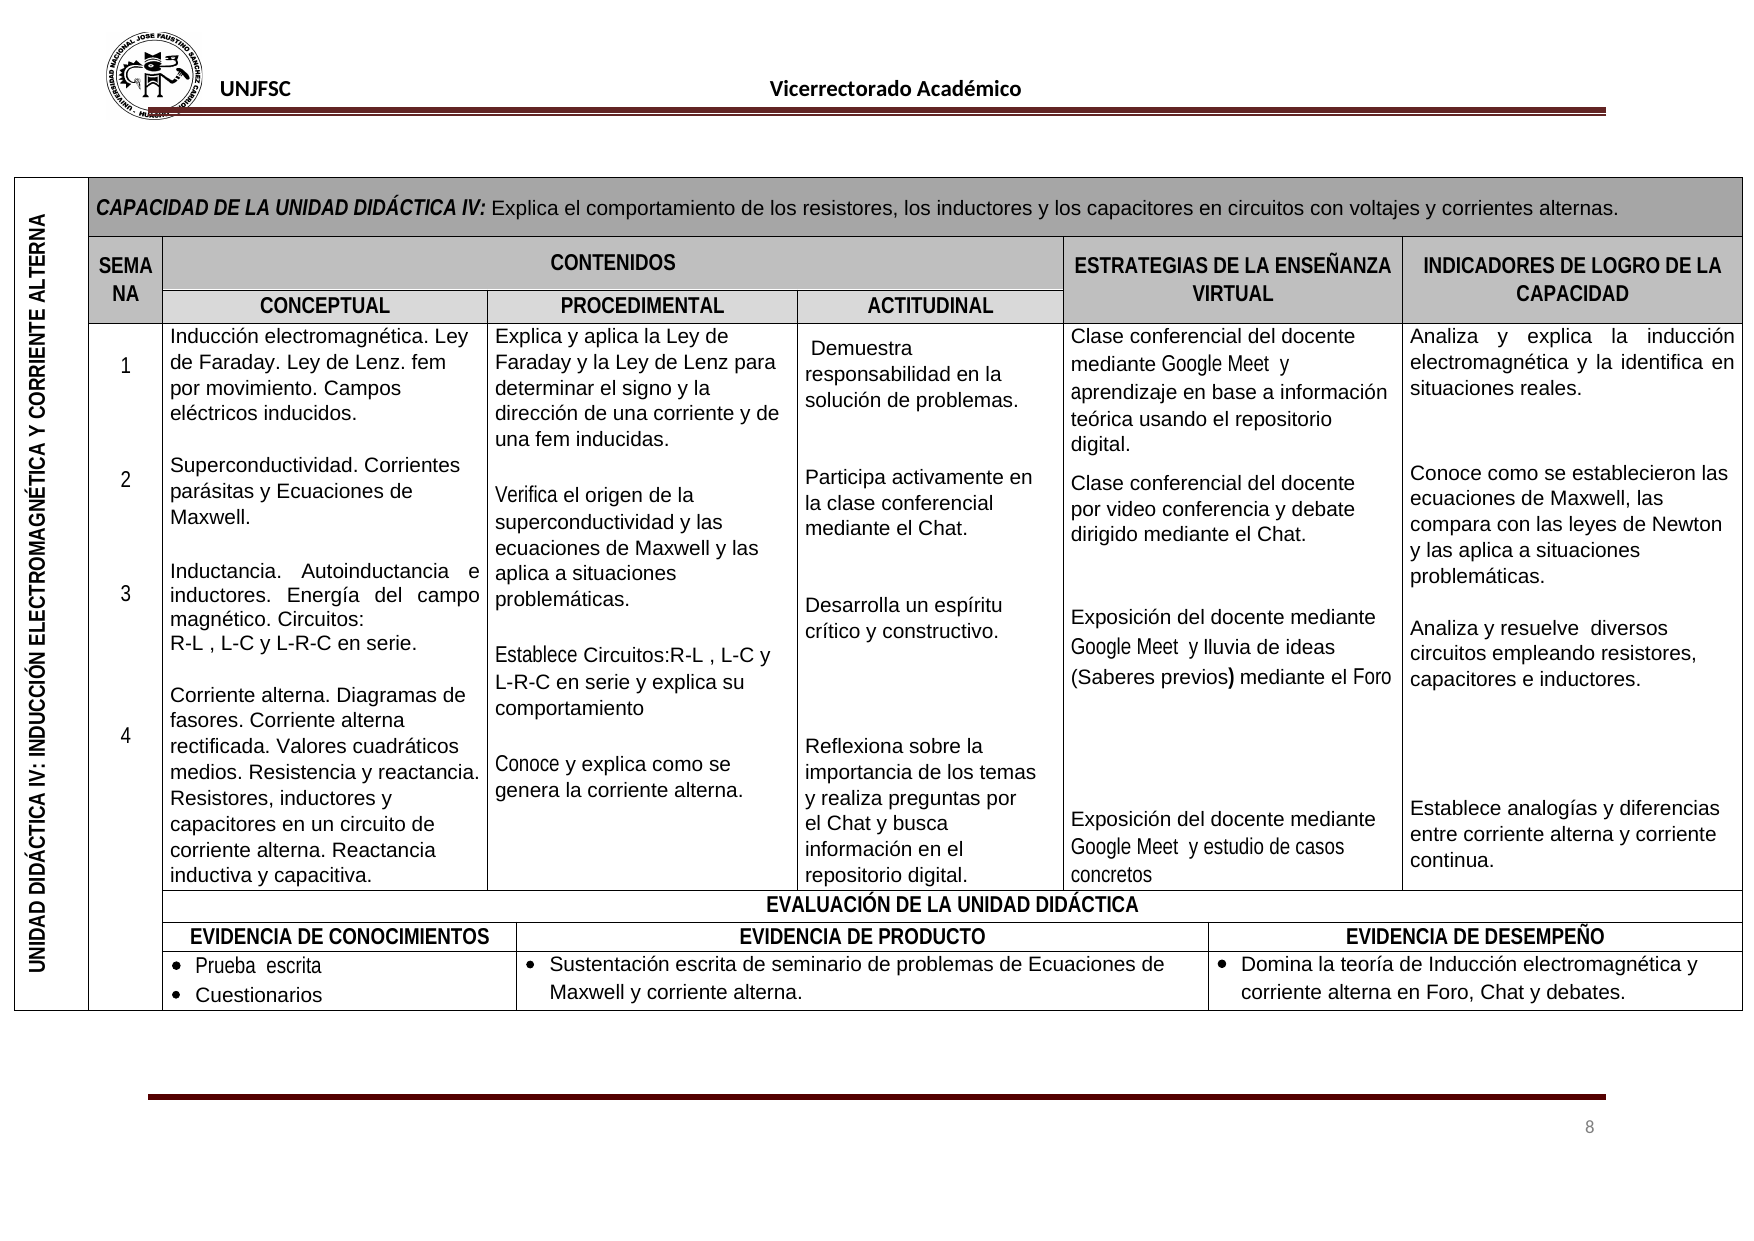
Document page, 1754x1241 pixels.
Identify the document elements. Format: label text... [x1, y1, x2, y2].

table_cell EVIDENCIA DE PRODUCTO [517, 923, 1208, 951]
table_cell INDICADORES DE LOGRO DE LA CAPACIDAD [1403, 237, 1742, 323]
table_cell Domina la teoría de Inducción electromagnética y corriente alterna en Foro, Chat y debates. [1209, 952, 1742, 1010]
table_cell ESTRATEGIAS DE LA ENSEÑANZA VIRTUAL [1064, 237, 1402, 323]
table_cell Analiza y explica la inducción electromagnética y la identifica en situaciones reales. Conoce como se establecieron las ecuaciones de Maxwell, las compara con las leyes de Newton y las aplica a situaciones problemáticas. Analiza y resuelve diversos circuitos empleando resistores, capacitores e inductores. Establece analogías y diferencias entre corriente alterna y corriente continua. [1403, 324, 1742, 890]
table_cell PROCEDIMENTAL [488, 291, 797, 323]
table_cell Sustentación escrita de seminario de problemas de Ecuaciones de Maxwell y corriente alterna. [517, 952, 1208, 1010]
table_cell SEMANA [89, 237, 162, 323]
table_cell CONTENIDOS [163, 237, 1063, 289]
table_cell Prueba escrita Cuestionarios [163, 952, 516, 1010]
table_cell EVIDENCIA DE CONOCIMIENTOS [163, 923, 516, 951]
table_header CAPACIDAD DE LA UNIDAD DIDÁCTICA IV: Explica el comportamiento de los resistores, los inductores y los capacitores en circuitos con voltajes y corrientes alternas. [89, 178, 1742, 236]
table_header UNIDAD DIDÁCTICA IV: INDUCCIÓN ELECTROMAGNÉTICA Y CORRIENTE ALTERNA [15, 178, 88, 1010]
table_cell Demuestra responsabilidad en la solución de problemas. Participa activamente en la clase conferencial mediante el Chat. Desarrolla un espíritu crítico y constructivo. Reflexiona sobre la importancia de los temas y realiza preguntas por el Chat y busca información en el repositorio digital. [798, 324, 1063, 890]
table_cell EVIDENCIA DE DESEMPEÑO [1209, 923, 1742, 951]
table_cell EVALUACIÓN DE LA UNIDAD DIDÁCTICA [163, 891, 1742, 922]
table_cell CONCEPTUAL [163, 291, 487, 323]
table_cell Clase conferencial del docente mediante Google Meet y aprendizaje en base a información teórica usando el repositorio digital. Clase conferencial del docente por video conferencia y debate dirigido mediante el Chat. Exposición del docente mediante Google Meet y lluvia de ideas (Saberes previos) mediante el Foro Exposición del docente mediante Google Meet y estudio de casos concretos [1064, 324, 1402, 890]
table_cell Inducción electromagnética. Ley de Faraday. Ley de Lenz. fem por movimiento. Campos eléctricos inducidos. Superconductividad. Corrientes parásitas y Ecuaciones de Maxwell. Inductancia. Autoinductancia e inductores. Energía del campo magnético. Circuitos: R-L , L-C y L-R-C en serie. Corriente alterna. Diagramas de fasores. Corriente alterna rectificada. Valores cuadráticos medios. Resistencia y reactancia. Resistores, inductores y capacitores en un circuito de corriente alterna. Reactancia inductiva y capacitiva. [163, 324, 487, 890]
table_cell ACTITUDINAL [798, 291, 1063, 323]
table_cell Explica y aplica la Ley de Faraday y la Ley de Lenz para determinar el signo y la dirección de una corriente y de una fem inducidas. Verifica el origen de la superconductividad y las ecuaciones de Maxwell y las aplica a situaciones problemáticas. Establece Circuitos:R-L , L-C y L-R-C en serie y explica su comportamiento Conoce y explica como se genera la corriente alterna. [488, 324, 797, 890]
table_cell 1 2 3 4 [89, 324, 162, 1010]
